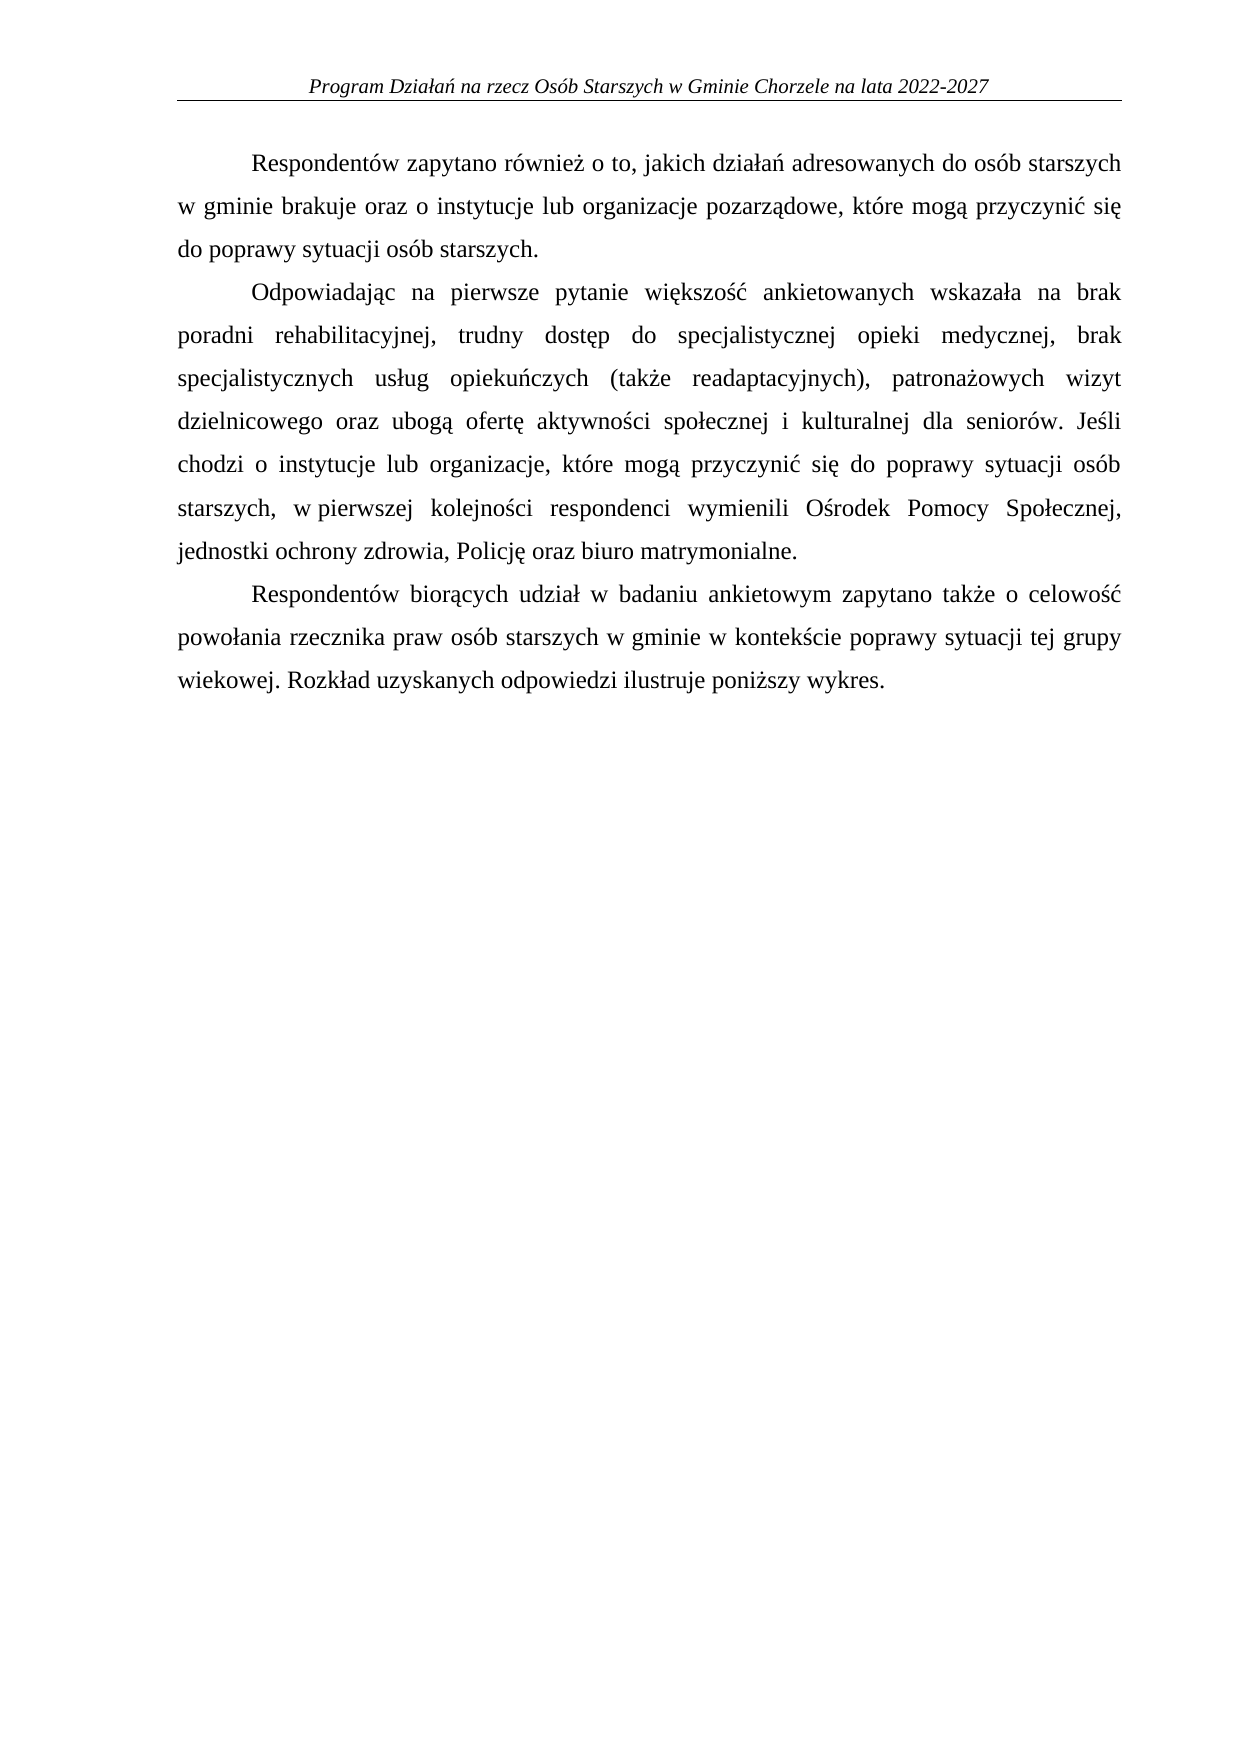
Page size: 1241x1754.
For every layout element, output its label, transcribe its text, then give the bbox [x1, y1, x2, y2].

text Respondentów biorących udział w badaniu ankietowym zapytano także o celowość powołania rzecznika praw osób starszych w gminie w kontekście poprawy sytuacji tej grupy wiekowej. Rozkład uzyskanych odpowiedzi ilustruje poniższy wykres. [177, 579, 1122, 694]
text Odpowiadając na pierwsze pytanie większość ankietowanych wskazała na brak poradni rehabilitacyjnej, trudny dostęp do specjalistycznej opieki medycznej, brak specjalistycznych usług opiekuńczych (także readaptacyjnych), patronażowych wizyt dzielnicowego oraz ubogą ofertę aktywności społecznej i kulturalnej dla seniorów. Jeśli chodzi o instytucje lub organizacje, które mogą przyczynić się do poprawy sytuacji osób starszych, w pierwszej kolejności respondenci wymienili Ośrodek Pomocy Społecznej, jednostki ochrony zdrowia, Policję oraz biuro matrymonialne. [177, 277, 1122, 564]
text Respondentów zapytano również o to, jakich działań adresowanych do osób starszych w gminie brakuje oraz o instytucje lub organizacje pozarządowe, które mogą przyczynić się do poprawy sytuacji osób starszych. [177, 148, 1122, 263]
